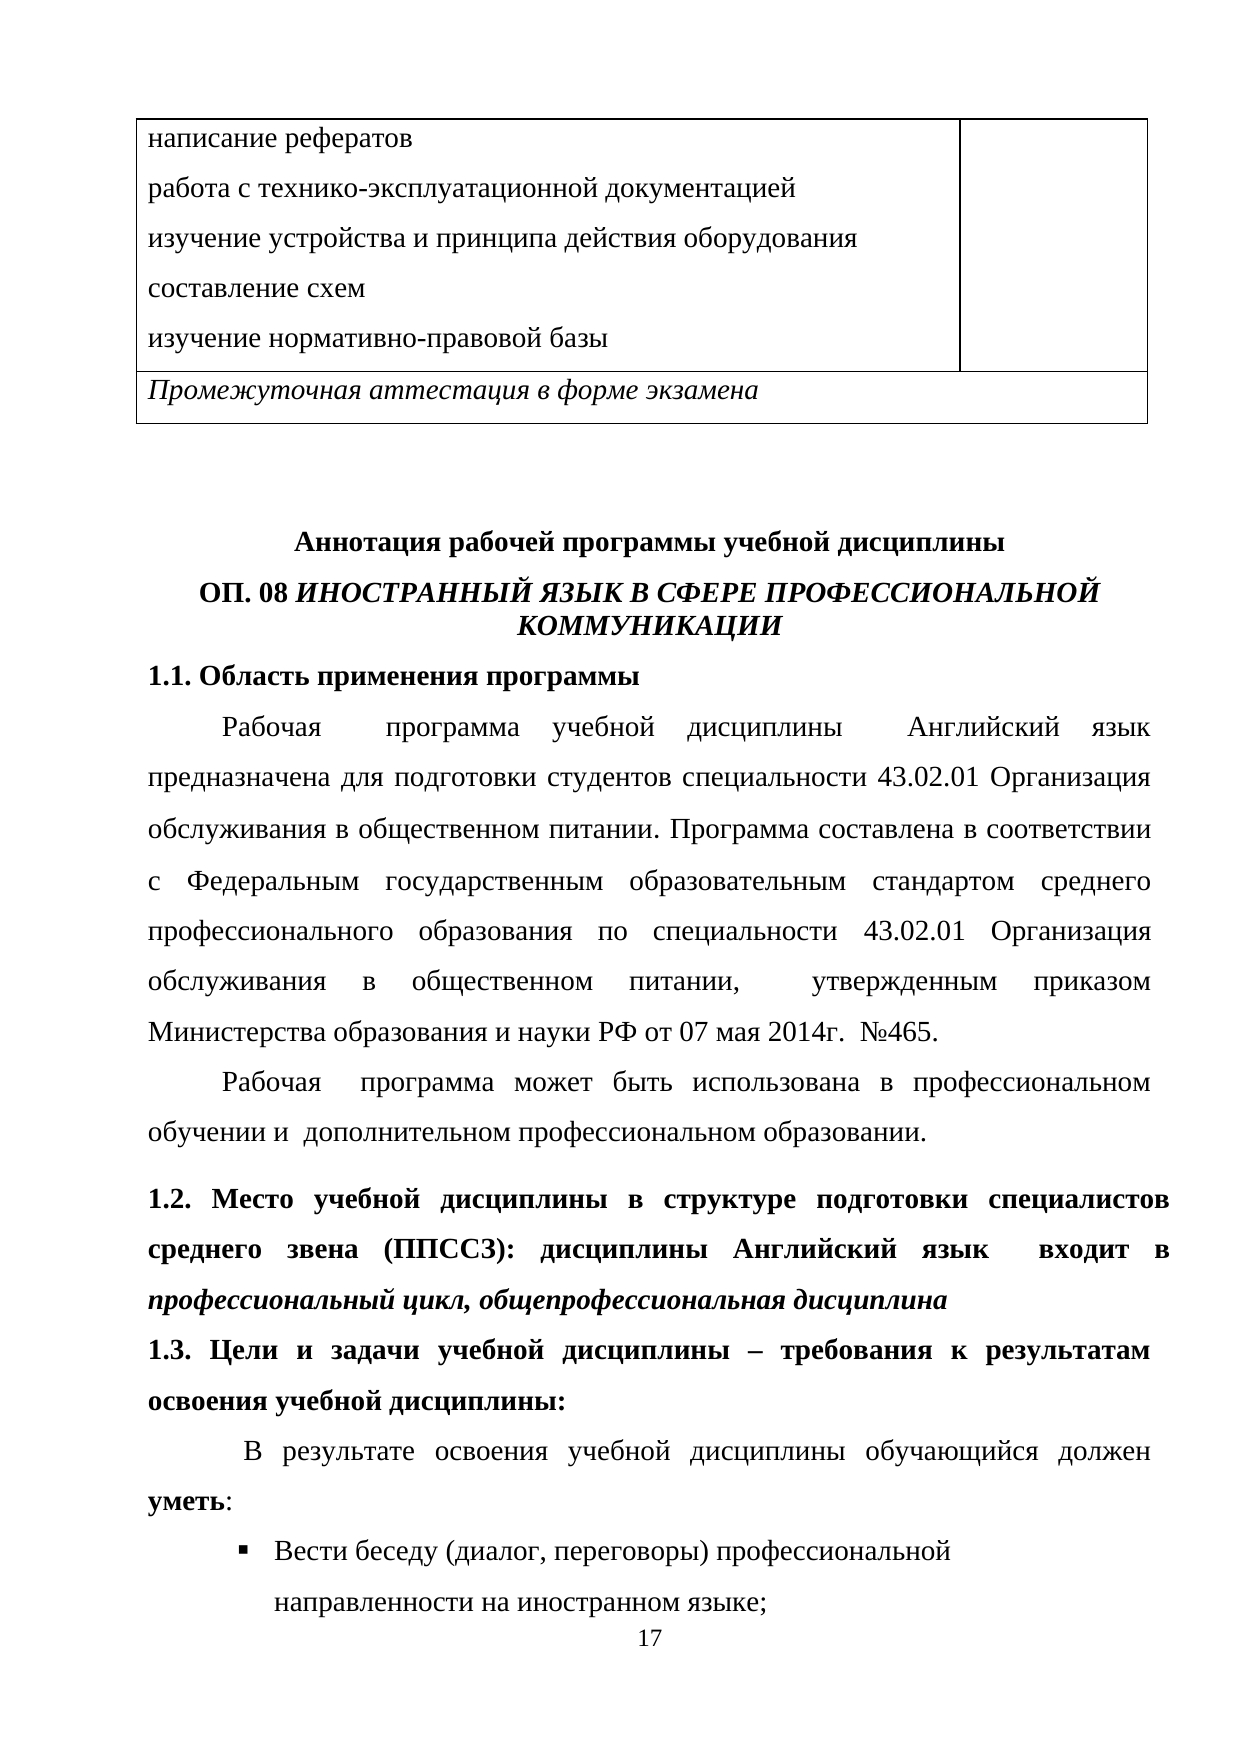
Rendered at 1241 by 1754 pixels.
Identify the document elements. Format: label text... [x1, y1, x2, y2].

list Вести беседу (диалог, переговоры) профессиональной направленности на иностранном языке; [236, 1533, 1152, 1617]
text ОП. 08 Иностранный язык в сфере профессиональной коммуникации [148, 575, 1152, 642]
text Аннотация рабочей программы учебной дисциплины [148, 524, 1152, 558]
text 1.1. Область применения программы [148, 658, 1171, 692]
text 1.2. Место учебной дисциплины в структуре подготовки специалистов среднего звена (ППССЗ): дисциплины Английский язык входит в профессиональный цикл, общепрофессиональная дисциплина [148, 1181, 1171, 1316]
text 1.3. Цели и задачи учебной дисциплины – требования к результатам освоения учебной дисциплины: [148, 1332, 1152, 1416]
table_cell написание рефератов работа с технико-эксплуатационной документацией изучение устройства и принципа действия оборудования составление схем изучение нормативно-правовой базы [137, 120, 959, 371]
text Рабочая программа может быть использована в профессиональном обучении и дополнительном профессиональном образовании. [148, 1064, 1152, 1148]
table_cell [961, 120, 1147, 371]
text В результате освоения учебной дисциплины обучающийся должен уметь: [148, 1433, 1152, 1517]
text Рабочая программа учебной дисциплины Английский язык предназначена для подготовки студентов специальности 43.02.01 Организация обслуживания в общественном питании. Программа составлена в соответствии с Федеральным государственным образовательным стандартом среднего профессионального образования по специальности 43.02.01 Организация обслуживания в общественном питании, утвержденным приказом Министерства образования и науки РФ от 07 мая 2014г. №465. [148, 709, 1152, 1047]
table_cell Промежуточная аттестация в форме экзамена [137, 372, 1147, 422]
